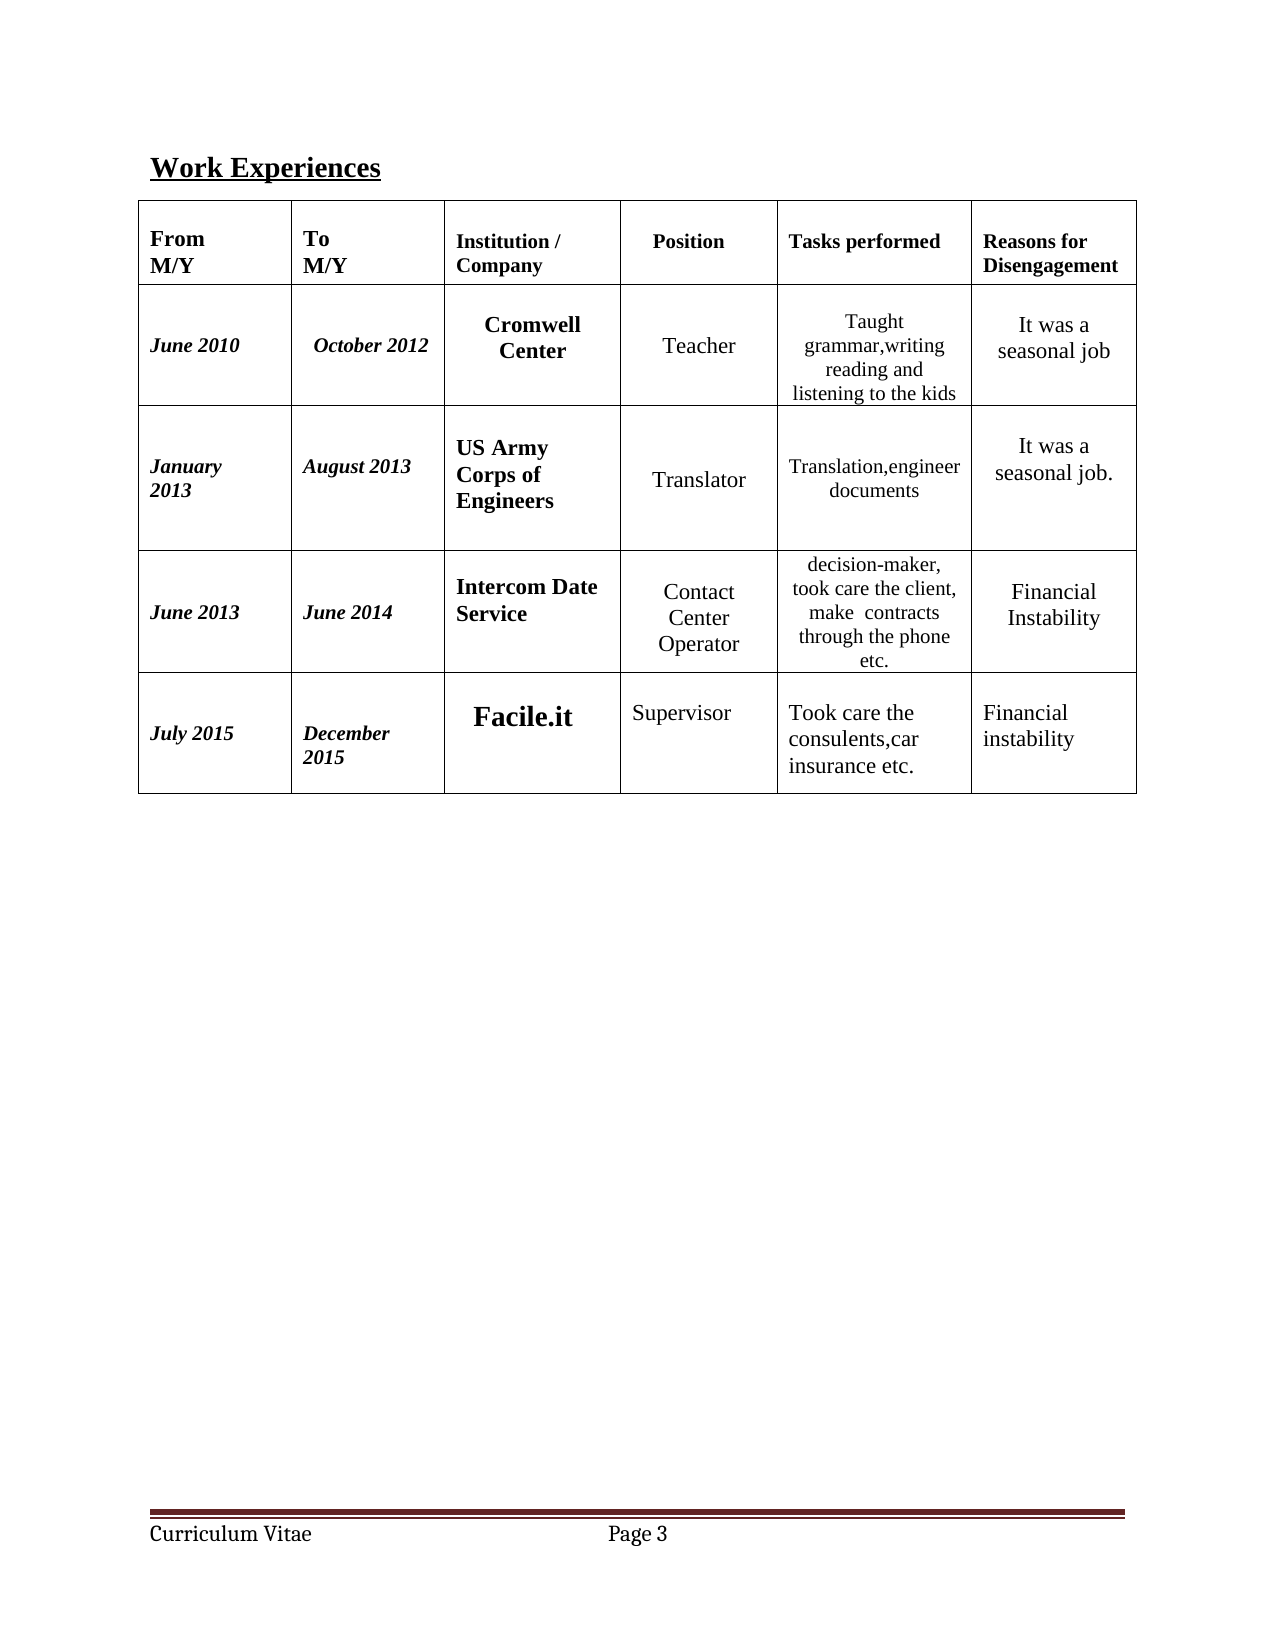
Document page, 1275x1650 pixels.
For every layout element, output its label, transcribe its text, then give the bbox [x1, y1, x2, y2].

table_cell October 2012 [292, 285, 444, 405]
table_header Tasks performed [778, 201, 971, 284]
table_cell Cromwell Center [445, 285, 620, 405]
table_cell December 2015 [292, 673, 444, 793]
table_cell Took care the consulents,car insurance etc. [778, 673, 971, 793]
table_header To M/Y [292, 201, 444, 284]
table_cell Translator [621, 406, 777, 550]
table_cell June 2010 [139, 285, 291, 405]
table_cell Contact Center Operator [621, 551, 777, 672]
table_cell Taught grammar,writing reading and listening to the kids [778, 285, 971, 405]
table_cell decision-maker, took care the client, make contracts through the phone etc. [778, 551, 971, 672]
table_header Position [621, 201, 777, 284]
table_header Reasons for Disengagement [972, 201, 1136, 284]
table_cell January 2013 [139, 406, 291, 550]
table_cell It was a seasonal job [972, 285, 1136, 405]
table_header From M/Y [139, 201, 291, 284]
table_cell June 2013 [139, 551, 291, 672]
table_cell Financial Instability [972, 551, 1136, 672]
text Work Experiences [150, 150, 1125, 183]
table_cell Intercom Date Service [445, 551, 620, 672]
table_cell Financial instability [972, 673, 1136, 793]
table_cell Teacher [621, 285, 777, 405]
table_cell June 2014 [292, 551, 444, 672]
table_cell It was a seasonal job. [972, 406, 1136, 550]
table_cell Supervisor [621, 673, 777, 793]
table_cell July 2015 [139, 673, 291, 793]
table_cell Translation,engineer documents [778, 406, 971, 550]
table_cell Facile.it [445, 673, 620, 793]
table_cell US Army Corps of Engineers [445, 406, 620, 550]
table_header Institution / Company [445, 201, 620, 284]
table_cell August 2013 [292, 406, 444, 550]
